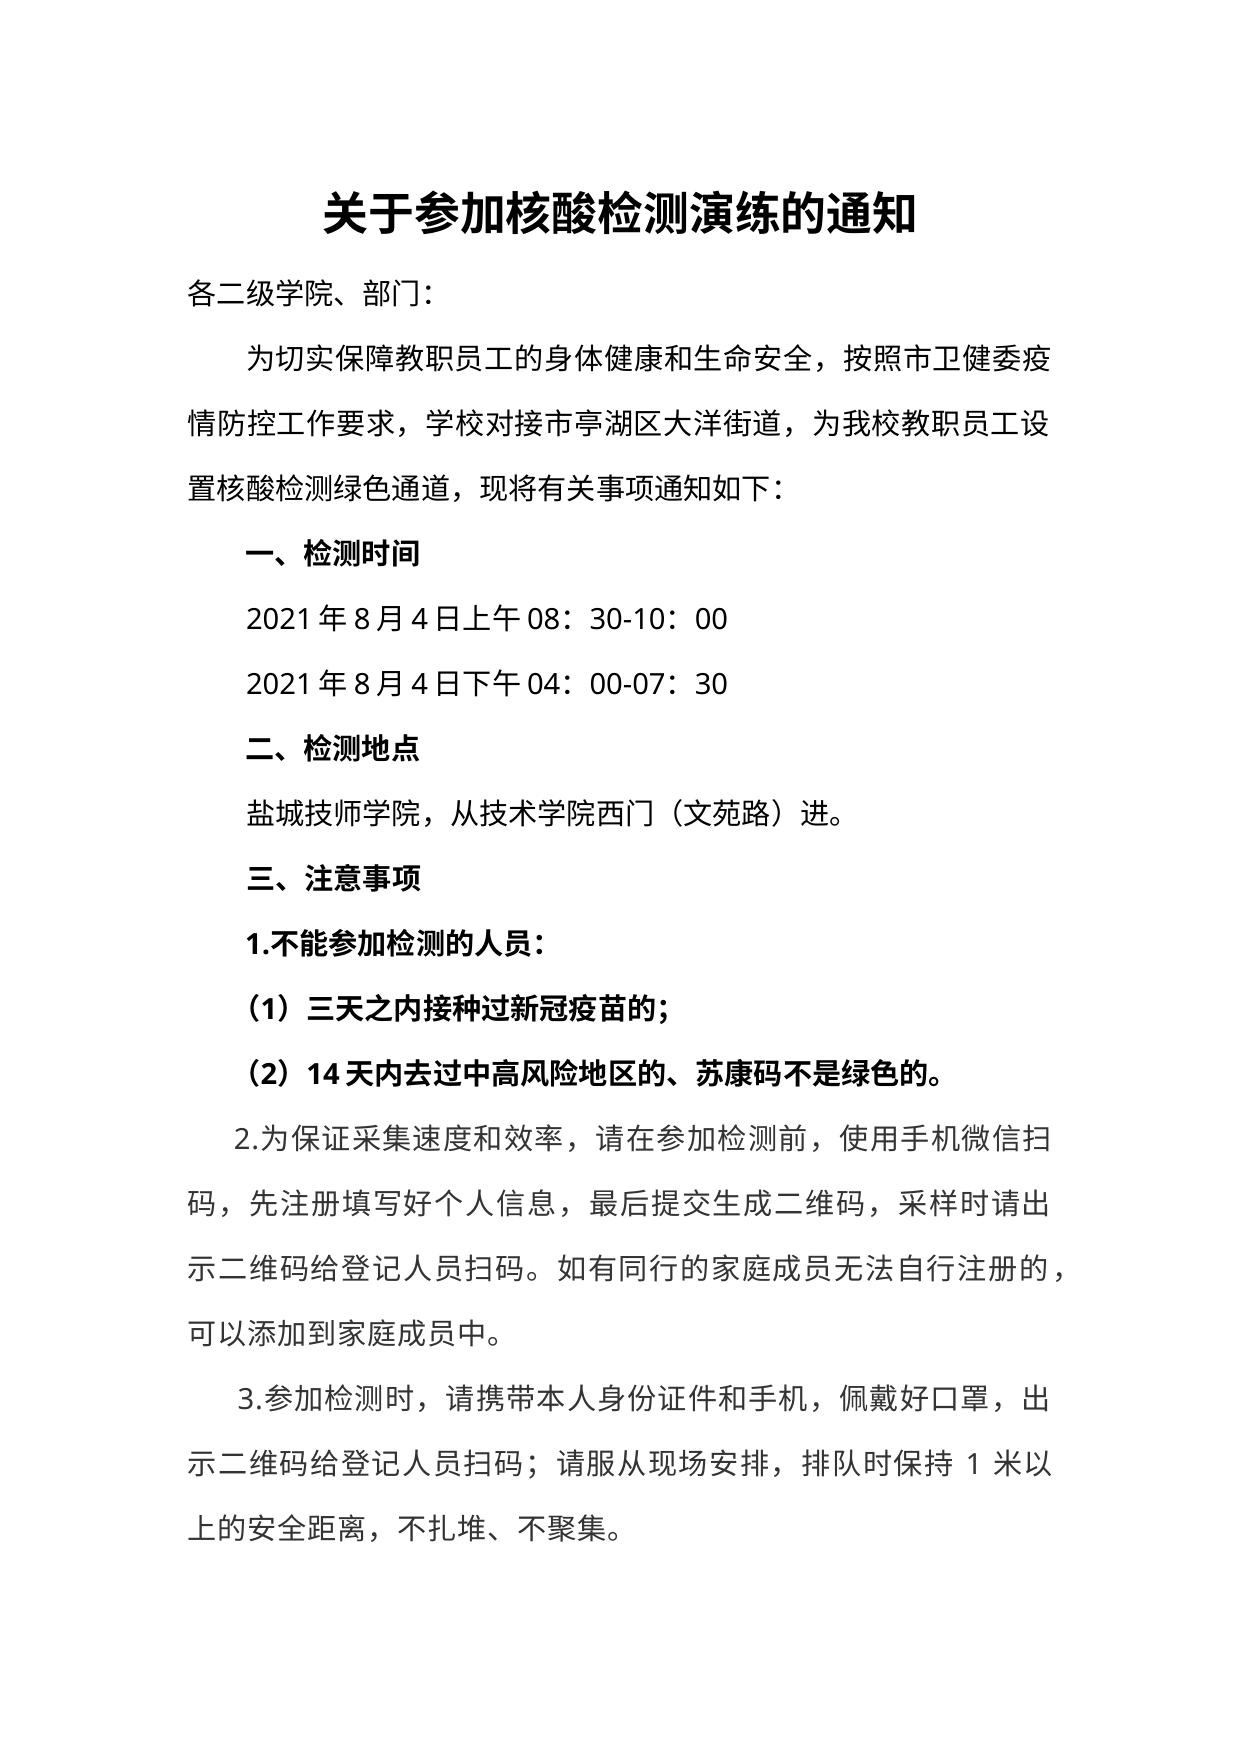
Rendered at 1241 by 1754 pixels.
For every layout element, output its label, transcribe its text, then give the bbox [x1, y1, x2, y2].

text 二、检测地点 [187, 714, 1053, 779]
text （1）三天之内接种过新冠疫苗的； [231, 974, 1053, 1039]
text 3.参加检测时，请携带本人身份证件和手机，佩戴好口罩，出示二维码给登记人员扫码；请服从现场安排，排队时保持 1 米以上的安全距离，不扎堆、不聚集。 [187, 1364, 1053, 1559]
text 1.不能参加检测的人员： [187, 909, 1053, 974]
text 各二级学院、部门： [187, 259, 1053, 324]
text 盐城技师学院，从技术学院西门（文苑路）进。 [187, 779, 1053, 844]
text 为切实保障教职员工的身体健康和生命安全，按照市卫健委疫情防控工作要求，学校对接市亭湖区大洋街道，为我校教职员工设置核酸检测绿色通道，现将有关事项通知如下： [187, 324, 1053, 519]
text 2021年8月4日上午08：30-10：00 [231, 584, 1053, 649]
text 三、注意事项 [187, 844, 1053, 909]
text 2021年8月4日下午04：00-07：30 [231, 649, 1053, 714]
text 关于参加核酸检测演练的通知 [187, 162, 1053, 259]
text 一、检测时间 [187, 519, 1053, 584]
text （2）14天内去过中高风险地区的、苏康码不是绿色的。 [231, 1039, 1053, 1104]
text 2.为保证采集速度和效率，请在参加检测前，使用手机微信扫码，先注册填写好个人信息，最后提交生成二维码，采样时请出示二维码给登记人员扫码。如有同行的家庭成员无法自行注册的，可以添加到家庭成员中。 [187, 1104, 1053, 1364]
